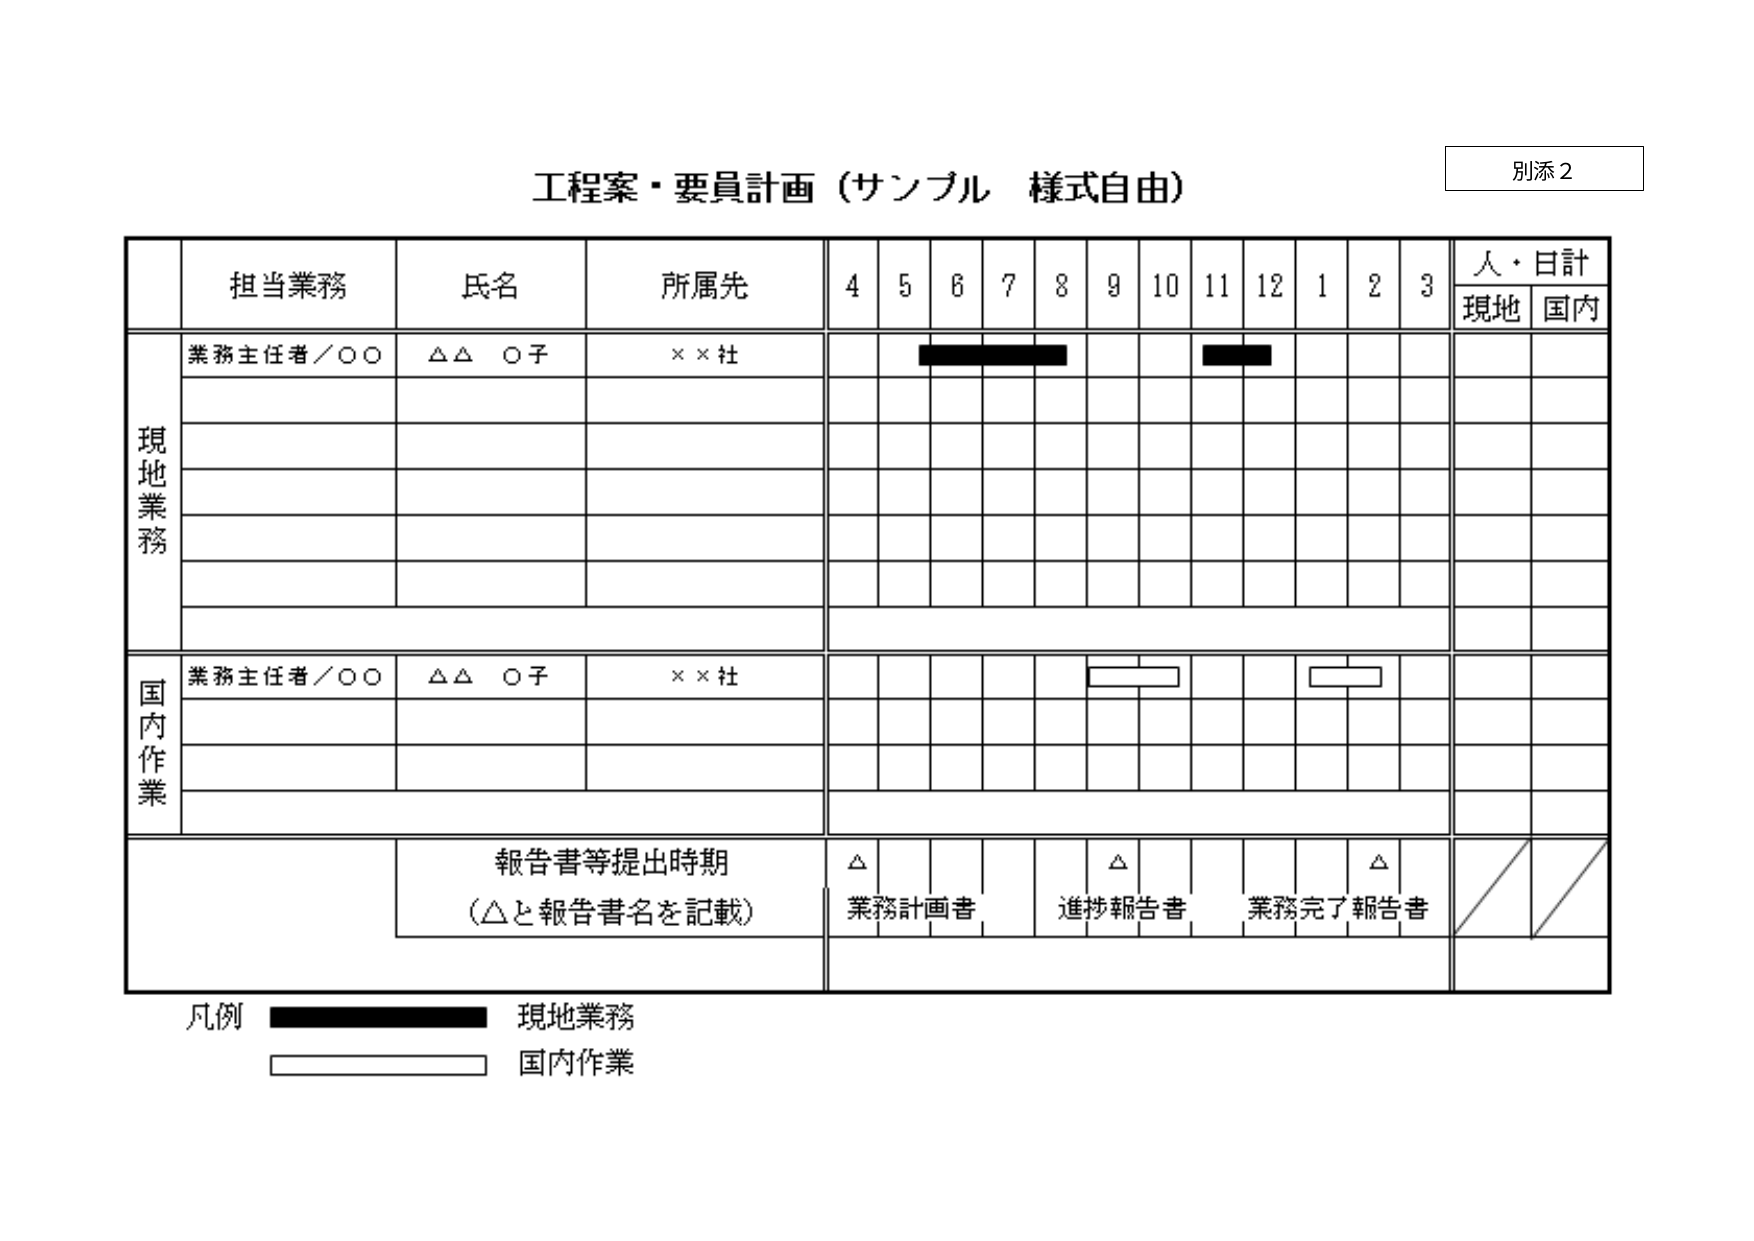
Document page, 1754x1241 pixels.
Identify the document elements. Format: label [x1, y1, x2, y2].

picture [112, 150, 1633, 1091]
